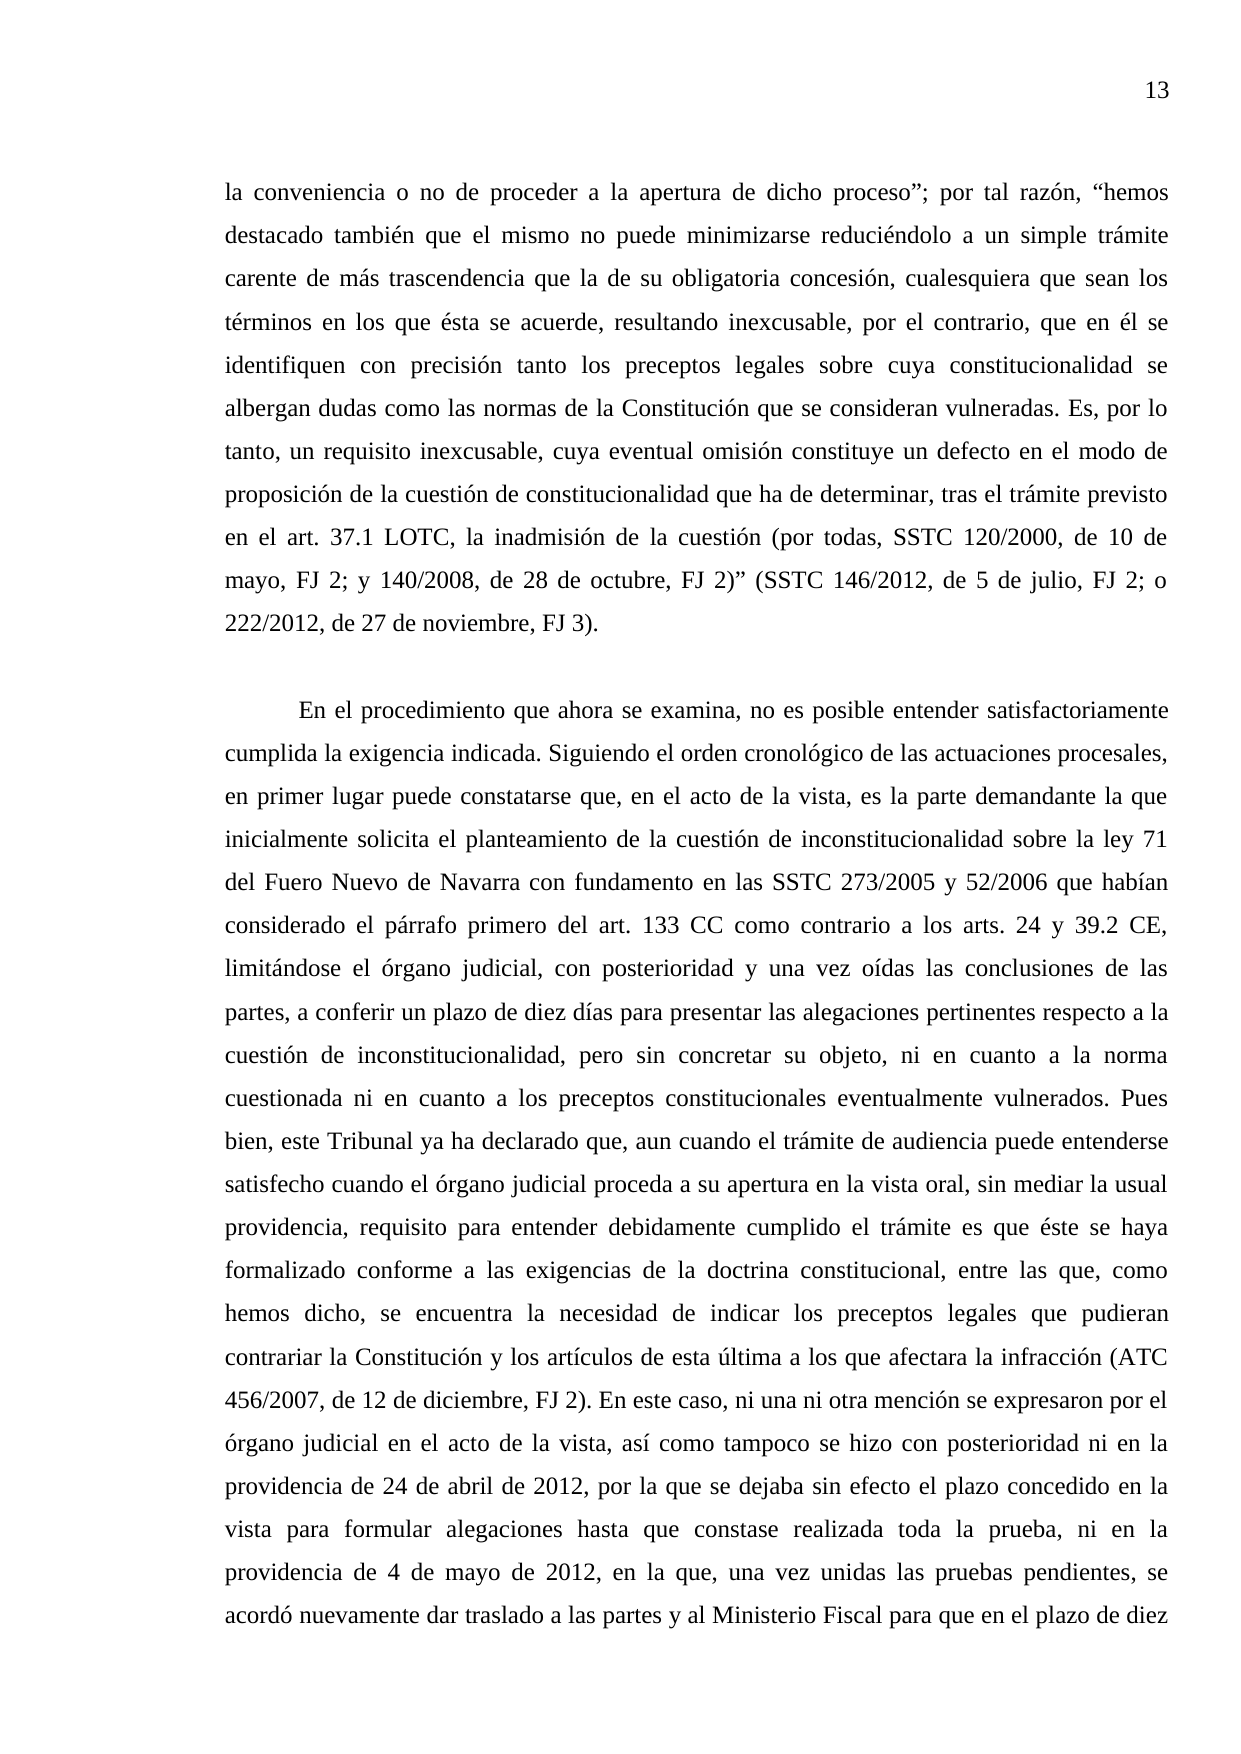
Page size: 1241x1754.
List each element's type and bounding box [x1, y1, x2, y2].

text [224, 177, 1169, 637]
text [224, 695, 1169, 1629]
